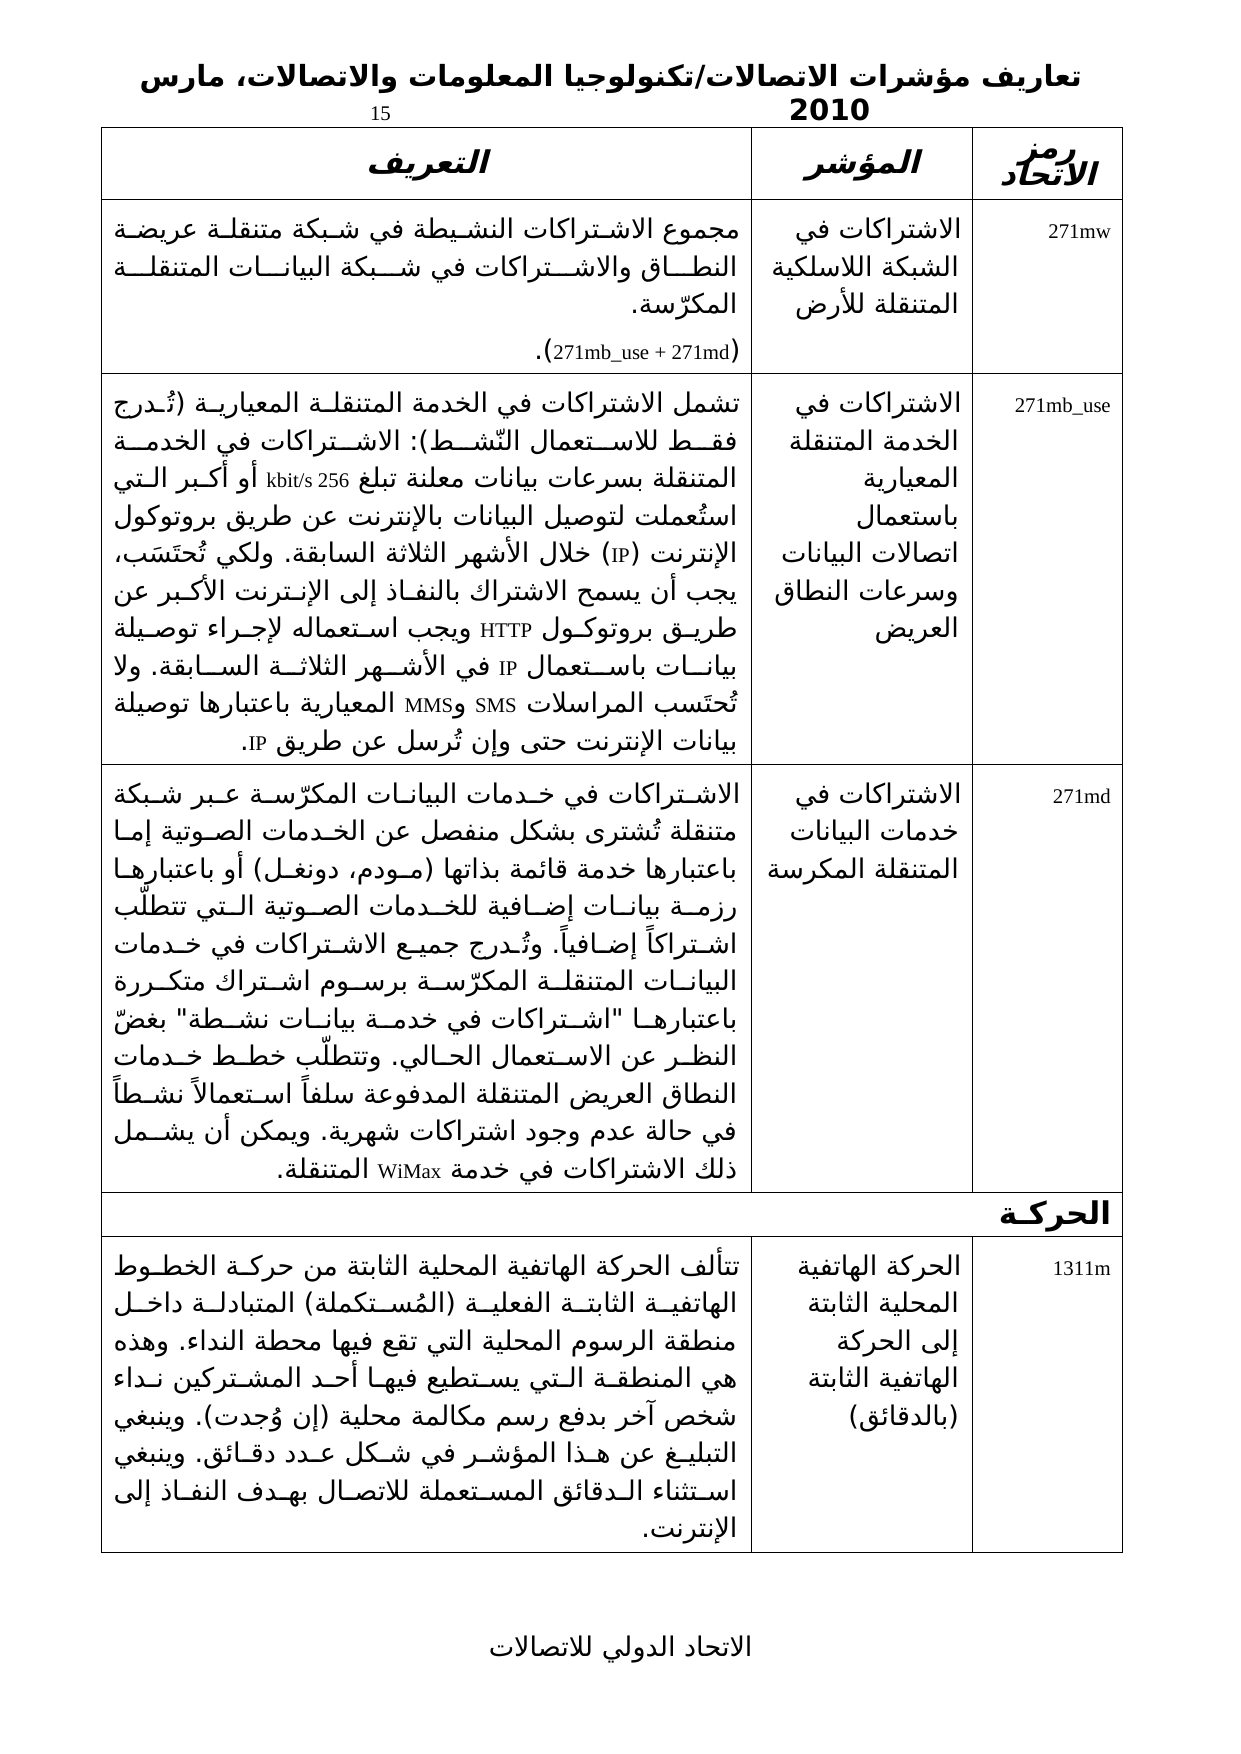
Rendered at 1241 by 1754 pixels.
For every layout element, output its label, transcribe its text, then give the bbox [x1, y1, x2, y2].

table_header المؤشر [752, 128, 972, 199]
table_cell تشمل الاشتراكات في الخدمة المتنقلة المعيارية (تُدرج فقط للاستعمال النّشط): الاشتراكات في الخدمة المتنقلة بسرعات بيانات معلنة تبلغ kbit/s 256 أو أكبر التي استُعملت لتوصيل البيانات بالإنترنت عن طريق بروتوكول الإنترنت (IP) خلال الأشهر الثلاثة السابقة. ولكي تُحتَسَب، يجب أن يسمح الاشتراك بالنفاذ إلى الإنترنت الأكبر عن طريق بروتوكول HTTP ويجب استعماله لإجراء توصيلة بيانات باستعمال IP في الأشهر الثلاثة السابقة. ولا تُحتَسب المراسلات SMS وMMS المعيارية باعتبارها توصيلة بيانات الإنترنت حتى وإن تُرسل عن طريق IP. [102, 374, 751, 764]
table_cell الحركـة [102, 1193, 1122, 1236]
table_cell الاشتراكات في الخدمة المتنقلة المعيارية باستعمال اتصالات البيانات وسرعات النطاق العريض [752, 374, 972, 764]
table_cell 1311m [973, 1237, 1122, 1552]
table_cell 271mw [973, 200, 1122, 373]
table_cell 271mb_use [973, 374, 1122, 764]
table_cell مجموع الاشتراكات النشيطة في شبكة متنقلة عريضة النطاق والاشتراكات في شبكة البيانات المتنقلة المكرّسة. (271mb_use + 271md). [102, 200, 751, 373]
table_cell الاشتراكات في خدمات البيانات المكرّسة عبر شبكة متنقلة تُشترى بشكل منفصل عن الخدمات الصوتية إما باعتبارها خدمة قائمة بذاتها (مودم، دونغل) أو باعتبارها رزمة بيانات إضافية للخدمات الصوتية التي تتطلّب اشتراكاً إضافياً. وتُدرج جميع الاشتراكات في خدمات البيانات المتنقلة المكرّسة برسوم اشتراك متكررة باعتبارها "اشتراكات في خدمة بيانات نشطة" بغضّ النظر عن الاستعمال الحالي. وتتطلّب خطط خدمات النطاق العريض المتنقلة المدفوعة سلفاً استعمالاً نشطاً في حالة عدم وجود اشتراكات شهرية. ويمكن أن يشمل ذلك الاشتراكات في خدمة WiMax المتنقلة. [102, 765, 751, 1192]
table_cell تتألف الحركة الهاتفية المحلية الثابتة من حركة الخطوط الهاتفية الثابتة الفعلية (المُستكملة) المتبادلة داخل منطقة الرسوم المحلية التي تقع فيها محطة النداء. وهذه هي المنطقة التي يستطيع فيها أحد المشتركين نداء شخص آخر بدفع رسم مكالمة محلية (إن وُجدت). وينبغي التبليغ عن هذا المؤشر في شكل عدد دقائق. وينبغي استثناء الدقائق المستعملة للاتصال بهدف النفاذ إلى الإنترنت. [102, 1237, 751, 1552]
table_header رمز الاتحاد [973, 128, 1122, 199]
table_header التعريف [102, 128, 751, 199]
table_cell الاشتراكات في خدمات البيانات المتنقلة المكرسة [752, 765, 972, 1192]
table_cell الاشتراكات في الشبكة اللاسلكية المتنقلة للأرض [752, 200, 972, 373]
table_cell الحركة الهاتفية المحلية الثابتة إلى الحركة الهاتفية الثابتة (بالدقائق) [752, 1237, 972, 1552]
table_cell 271md [973, 765, 1122, 1192]
